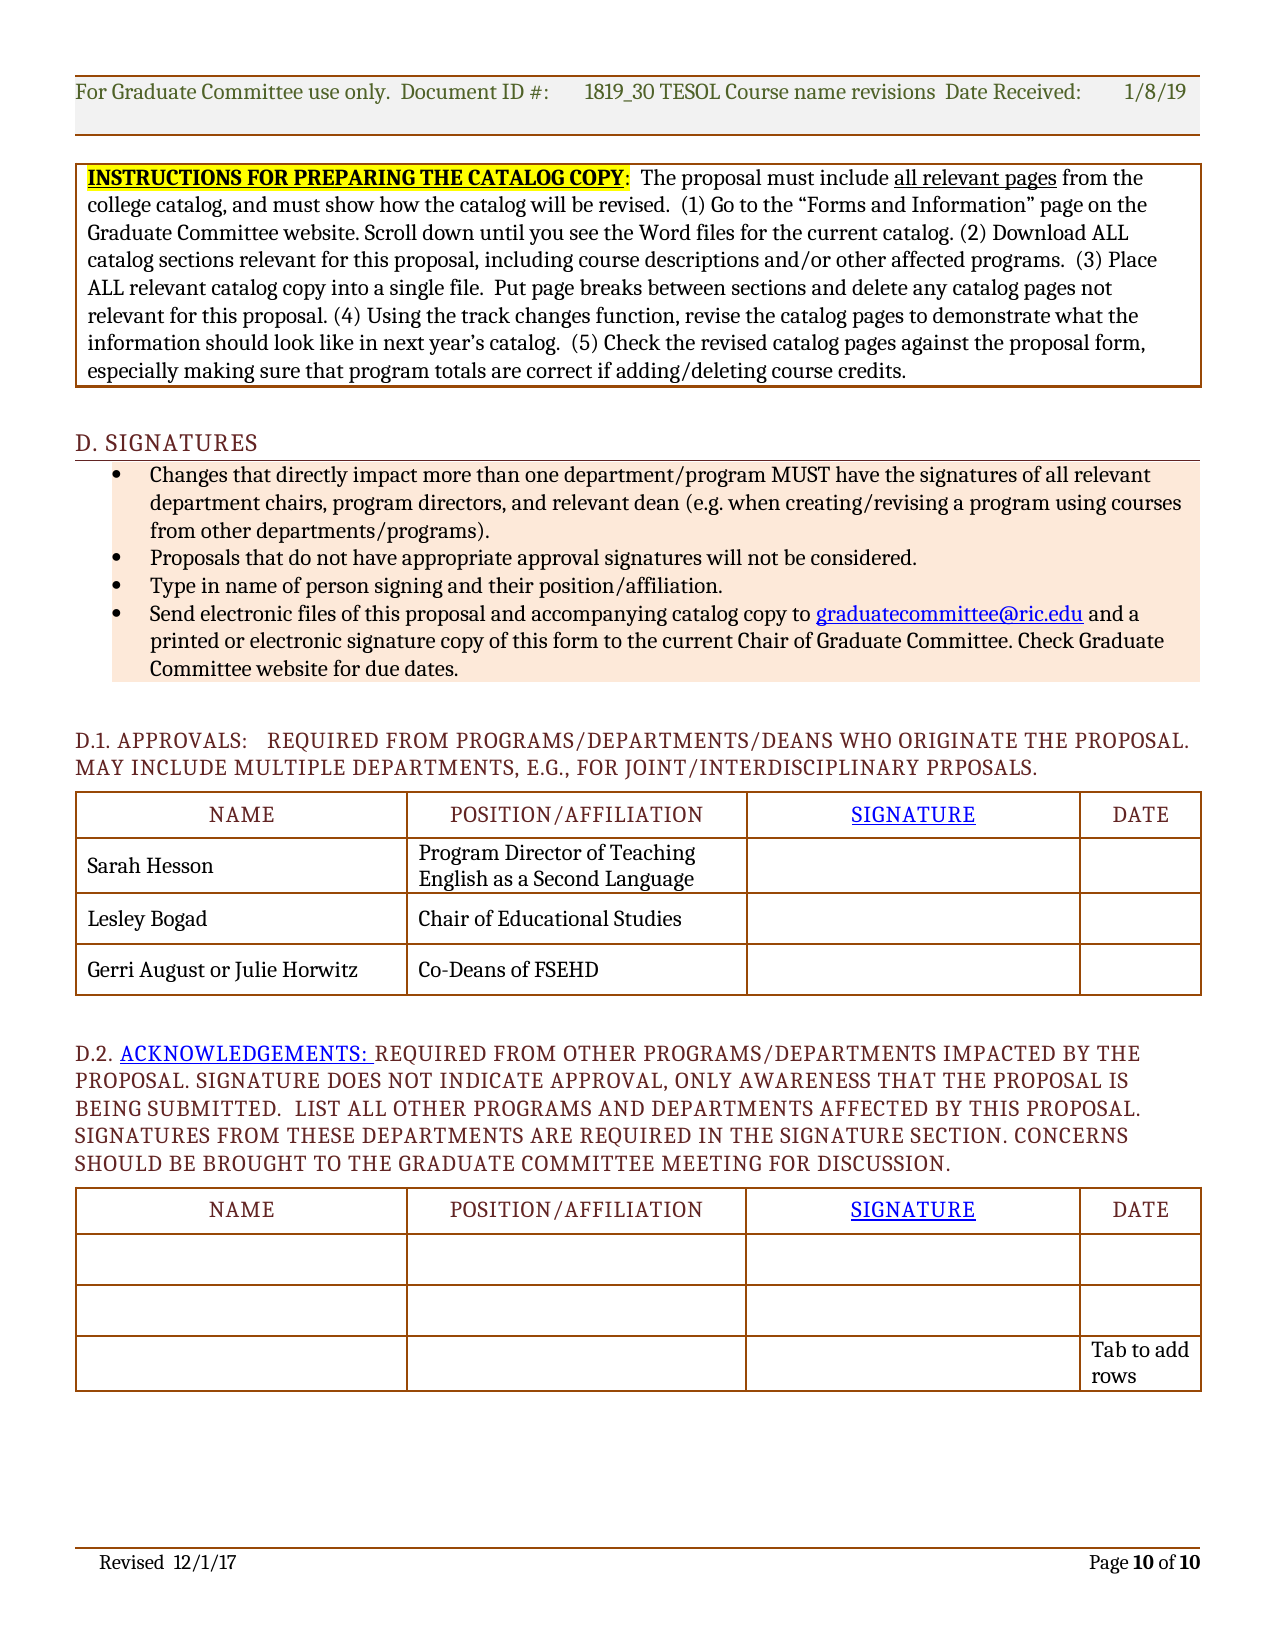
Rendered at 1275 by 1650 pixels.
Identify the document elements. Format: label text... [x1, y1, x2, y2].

table_header Position/affiliation [408, 1189, 745, 1233]
table_header Name [77, 793, 406, 837]
table_header Name [77, 1189, 406, 1233]
table_cell Lesley Bogad [77, 894, 406, 943]
table_header Signature [747, 1189, 1079, 1233]
table_cell [1081, 1235, 1200, 1284]
table_header Position/affiliation [408, 793, 746, 837]
table_header Date [1081, 793, 1200, 837]
table_cell [747, 1286, 1079, 1335]
list Send electronic files of this proposal and accompanying catalog copy to graduatecommittee@ric.edu and a printed or electronic signature copy of this form to the current Chair of Graduate Committee. Check Graduate Committee website for due dates. [112, 600, 1200, 682]
table_cell [1081, 839, 1200, 892]
table_header INSTRUCTIONS FOR PREPARING THE CATALOG COPY: The proposal must include all relevant pages from the college catalog, and must show how the catalog will be revised. (1) Go to the “Forms and Information” page on the Graduate Committee website. Scroll down until you see the Word files for the current catalog. (2) Download ALL catalog sections relevant for this proposal, including course descriptions and/or other affected programs. (3) Place ALL relevant catalog copy into a single file. Put page breaks between sections and delete any catalog pages not relevant for this proposal. (4) Using the track changes function, revise the catalog pages to demonstrate what the information should look like in next year’s catalog. (5) Check the revised catalog pages against the proposal form, especially making sure that program totals are correct if adding/deleting course credits. [77, 165, 1200, 385]
subtitle D.2. Acknowledgements: REQUIRED from OTHER PROGRAMS/DEPARTMENTS IMPACTED BY THE PROPOSAL. SIGNATURE DOES NOT INDICATE APPROVAL, ONLY AWARENESS THAT THE PROPOSAL IS BEING SUBMITTED. List all other programs and departments affected by this proposal. Signatures from these departments are required in the signature section. CONCERNS SHOULD BE BROUGHT TO THE GRADUATE COMMITTEE MEETING FOR DISCUSSION. [75, 1040, 1200, 1177]
table_cell Tab to add rows [1081, 1337, 1200, 1390]
table_cell Sarah Hesson [77, 839, 406, 892]
table_cell [77, 1337, 406, 1390]
table_cell [748, 839, 1079, 892]
table_cell [77, 1286, 406, 1335]
table_cell Program Director of Teaching English as a Second Language [408, 839, 746, 892]
table_cell [748, 894, 1079, 943]
list Changes that directly impact more than one department/program MUST have the signatures of all relevant department chairs, program directors, and relevant dean (e.g. when creating/revising a program using courses from other departments/programs). [112, 462, 1200, 544]
table_cell [747, 1235, 1079, 1284]
table_cell Chair of Educational Studies [408, 894, 746, 943]
subtitle D.1. Approvals: required from programs/departments/deans who originate the proposal. may include multiple departments, e.g., for joint/interdisciplinary prposals. [75, 727, 1200, 781]
table_cell [1081, 945, 1200, 994]
list Proposals that do not have appropriate approval signatures will not be considered. [112, 545, 1200, 571]
table_cell [408, 1235, 745, 1284]
table_cell [747, 1337, 1079, 1390]
subtitle D. Signatures [75, 429, 1200, 460]
table_cell Co-Deans of FSEHD [408, 945, 746, 994]
table_cell [408, 1337, 745, 1390]
table_cell [748, 945, 1079, 994]
table_cell [1081, 894, 1200, 943]
list Type in name of person signing and their position/affiliation. [112, 573, 1200, 599]
table_header Date [1081, 1189, 1200, 1233]
table_header Signature [748, 793, 1079, 837]
table_cell [408, 1286, 745, 1335]
table_cell Gerri August or Julie Horwitz [77, 945, 406, 994]
table_cell [1081, 1286, 1200, 1335]
table_cell [77, 1235, 406, 1284]
